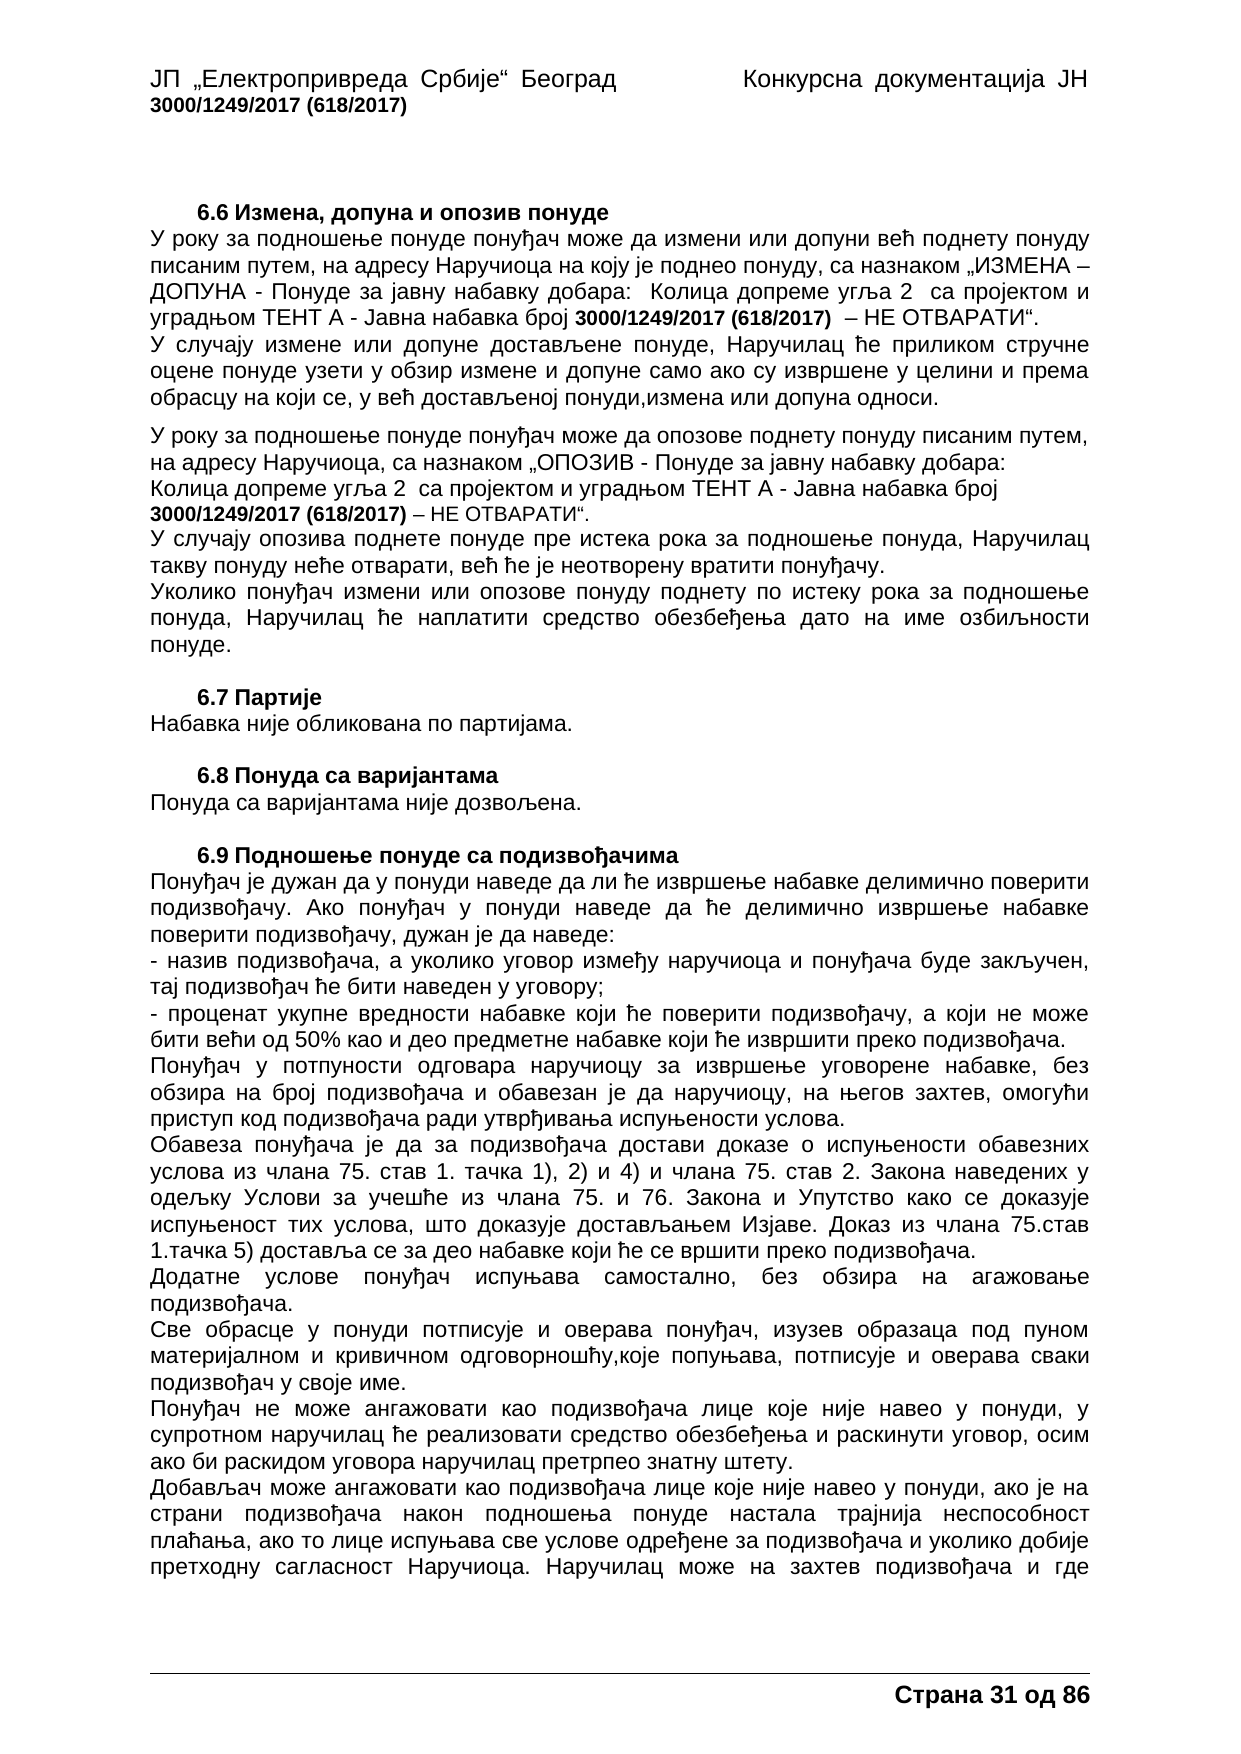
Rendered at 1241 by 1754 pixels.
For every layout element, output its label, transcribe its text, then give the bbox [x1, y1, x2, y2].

text Обавеза понуђача је да за подизвођача достави доказе о испуњености обавезних услова из члана 75. став 1. тачка 1), 2) и 4) и члана 75. став 2. Закона наведених у одељку Услови за учешће из члана 75. и 76. Закона и Упутство како се доказује испуњеност тих услова, што доказује достављањем Изјаве. Доказ из члана 75.став 1.тачка 5) доставља се за део набавке који ће се вршити преко подизвођача. [150, 1131, 1090, 1263]
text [150, 1474, 1090, 1579]
text Понуђач у потпуности одговара наручиоцу за извршење уговорене набавке, без обзира на број подизвођача и обавезан је да наручиоцу, на његов захтев, омогући приступ код подизвођача ради утврђивања испуњености услова. [150, 1052, 1090, 1131]
text - проценат укупне вредности набавке који ће поверити подизвођачу, а који не може бити већи од 50% као и део предметне набавке који ће извршити преко подизвођача. [150, 1000, 1090, 1052]
list Партије [197, 683, 1090, 710]
text Додатне услове понуђач испуњава самостално, без обзира на агажовање подизвођача. [150, 1263, 1090, 1316]
text У случају измене или допуне достављене понуде, Наручилац ће приликом стручне оцене понуде узети у обзир измене и допуне само ако су извршене у целини и према обрасцу на који се, у већ достављеној понуди,измена или допуна односи. [150, 331, 1090, 410]
list Подношење понуде са подизвођачима [197, 842, 1090, 868]
list Измена, допуна и опозив понуде [197, 199, 1090, 225]
text Понуда са варијантама није дозвољена. [150, 789, 1090, 815]
text Понуђач је дужан да у понуди наведе да ли ће извршење набавке делимично поверити подизвођачу. Ако понуђач у понуди наведе да ће делимично извршење набавке поверити подизвођачу, дужан је да наведе: [150, 868, 1090, 947]
text Понуђач не може ангажовати као подизвођача лице које није навео у понуди, у супротном наручилац ће реализовати средство обезбеђења и раскинути уговор, осим ако би раскидом уговора наручилац претрпео знатну штету. [150, 1395, 1090, 1474]
text Набавка није обликована по партијама. [150, 710, 1090, 736]
text - назив подизвођача, а уколико уговор између наручиоца и понуђача буде закључен, тај подизвођач ће бити наведен у уговору; [150, 947, 1090, 1000]
text У случају опозива поднете понуде пре истека рока за подношење понуда, Наручилац такву понуду неће отварати, већ ће је неотворену вратити понуђачу. [150, 525, 1090, 578]
text Уколико понуђач измени или опозове понуду поднету по истеку рока за подношење понуда, Наручилац ће наплатити средство обезбеђења дато на име озбиљности понуде. [150, 578, 1090, 657]
list Понуда са варијантама [197, 762, 1090, 789]
text У року за подношење понуде понуђач може да опозове поднету понуду писаним путем, на адресу Наручиоца, са назнаком „ОПОЗИВ - Понуде за јавну набавку добара: Колица допреме угља 2 са пројектом и уградњом ТЕНТ А - Јавна набавка број 3000/1249/2017 (618/2017) – НЕ ОТВАРАТИ“. [150, 422, 1092, 525]
text У року за подношење понуде понуђач може да измени или допуни већ поднету понуду писаним путем, на адресу Наручиоца на коју је поднео понуду, са назнаком „ИЗМЕНА – ДОПУНА - Понуде за јавну набавку добара: Колица допреме угља 2 са пројектом и уградњом ТЕНТ А - Јавна набавка број 3000/1249/2017 (618/2017) – НЕ ОТВАРАТИ“. [150, 225, 1090, 331]
text Све обрасце у понуди потписује и оверава понуђач, изузев образаца под пуном материјалном и кривичном одговорношћу,које попуњава, потписује и оверава сваки подизвођач у своје име. [150, 1316, 1090, 1395]
